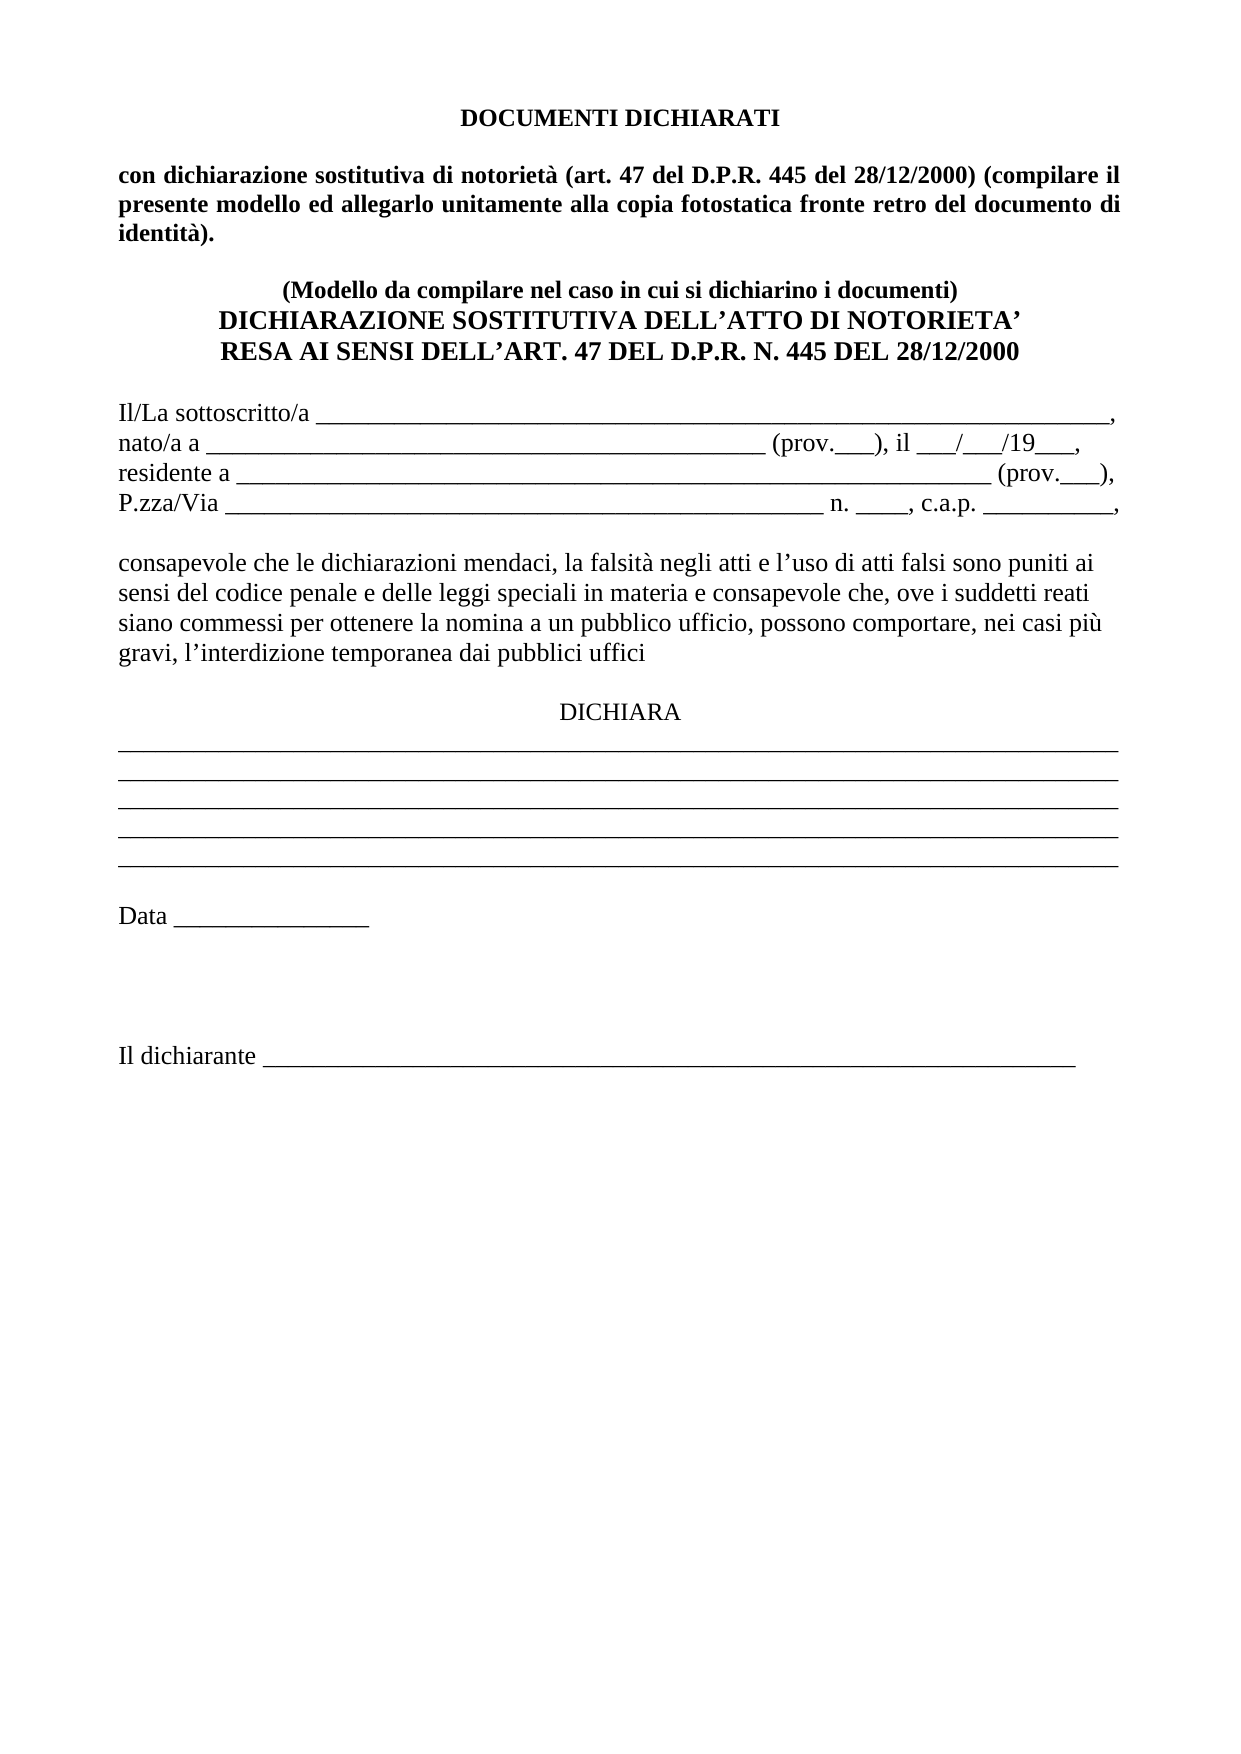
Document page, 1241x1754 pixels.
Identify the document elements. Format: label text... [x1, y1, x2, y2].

text consapevole che le dichiarazioni mendaci, la falsità negli atti e l’uso di atti falsi sono puniti ai [118, 547, 1122, 577]
text gravi, l’interdizione temporanea dai pubblici uffici [118, 637, 1122, 667]
text ________________________________________________________________________________ [118, 841, 1122, 870]
text DICHIARA [118, 697, 1122, 726]
text Data _______________ [118, 900, 1122, 930]
text ________________________________________________________________________________ [118, 783, 1122, 812]
text DOCUMENTI DICHIARATI [118, 103, 1122, 131]
text DICHIARAZIONE SOSTITUTIVA DELL’ATTO DI NOTORIETA’ [118, 304, 1122, 335]
text Il/La sottoscritto/a _____________________________________________________________, [118, 397, 1122, 427]
text ________________________________________________________________________________ [118, 726, 1122, 755]
text residente a __________________________________________________________ (prov.___), [118, 457, 1122, 487]
text P.zza/Via ______________________________________________ n. ____, c.a.p. __________, [118, 487, 1122, 517]
text ________________________________________________________________________________ [118, 812, 1122, 841]
text (Modello da compilare nel caso in cui si dichiarino i documenti) [118, 275, 1122, 304]
text con dichiarazione sostitutiva di notorietà (art. 47 del D.P.R. 445 del 28/12/2000) (compilare il presente modello ed allegarlo unitamente alla copia fotostatica fronte retro del documento di identità). [118, 160, 1122, 246]
text RESA AI SENSI DELL’ART. 47 DEL D.P.R. N. 445 DEL 28/12/2000 [118, 335, 1122, 366]
text nato/a a ___________________________________________ (prov.___), il ___/___/19___, [118, 427, 1122, 457]
text ________________________________________________________________________________ [118, 755, 1122, 783]
text sensi del codice penale e delle leggi speciali in materia e consapevole che, ove i suddetti reati [118, 577, 1122, 607]
text siano commessi per ottenere la nomina a un pubblico ufficio, possono comportare, nei casi più [118, 607, 1122, 637]
text Il dichiarante _________________________________________________________________ [118, 1040, 1122, 1070]
